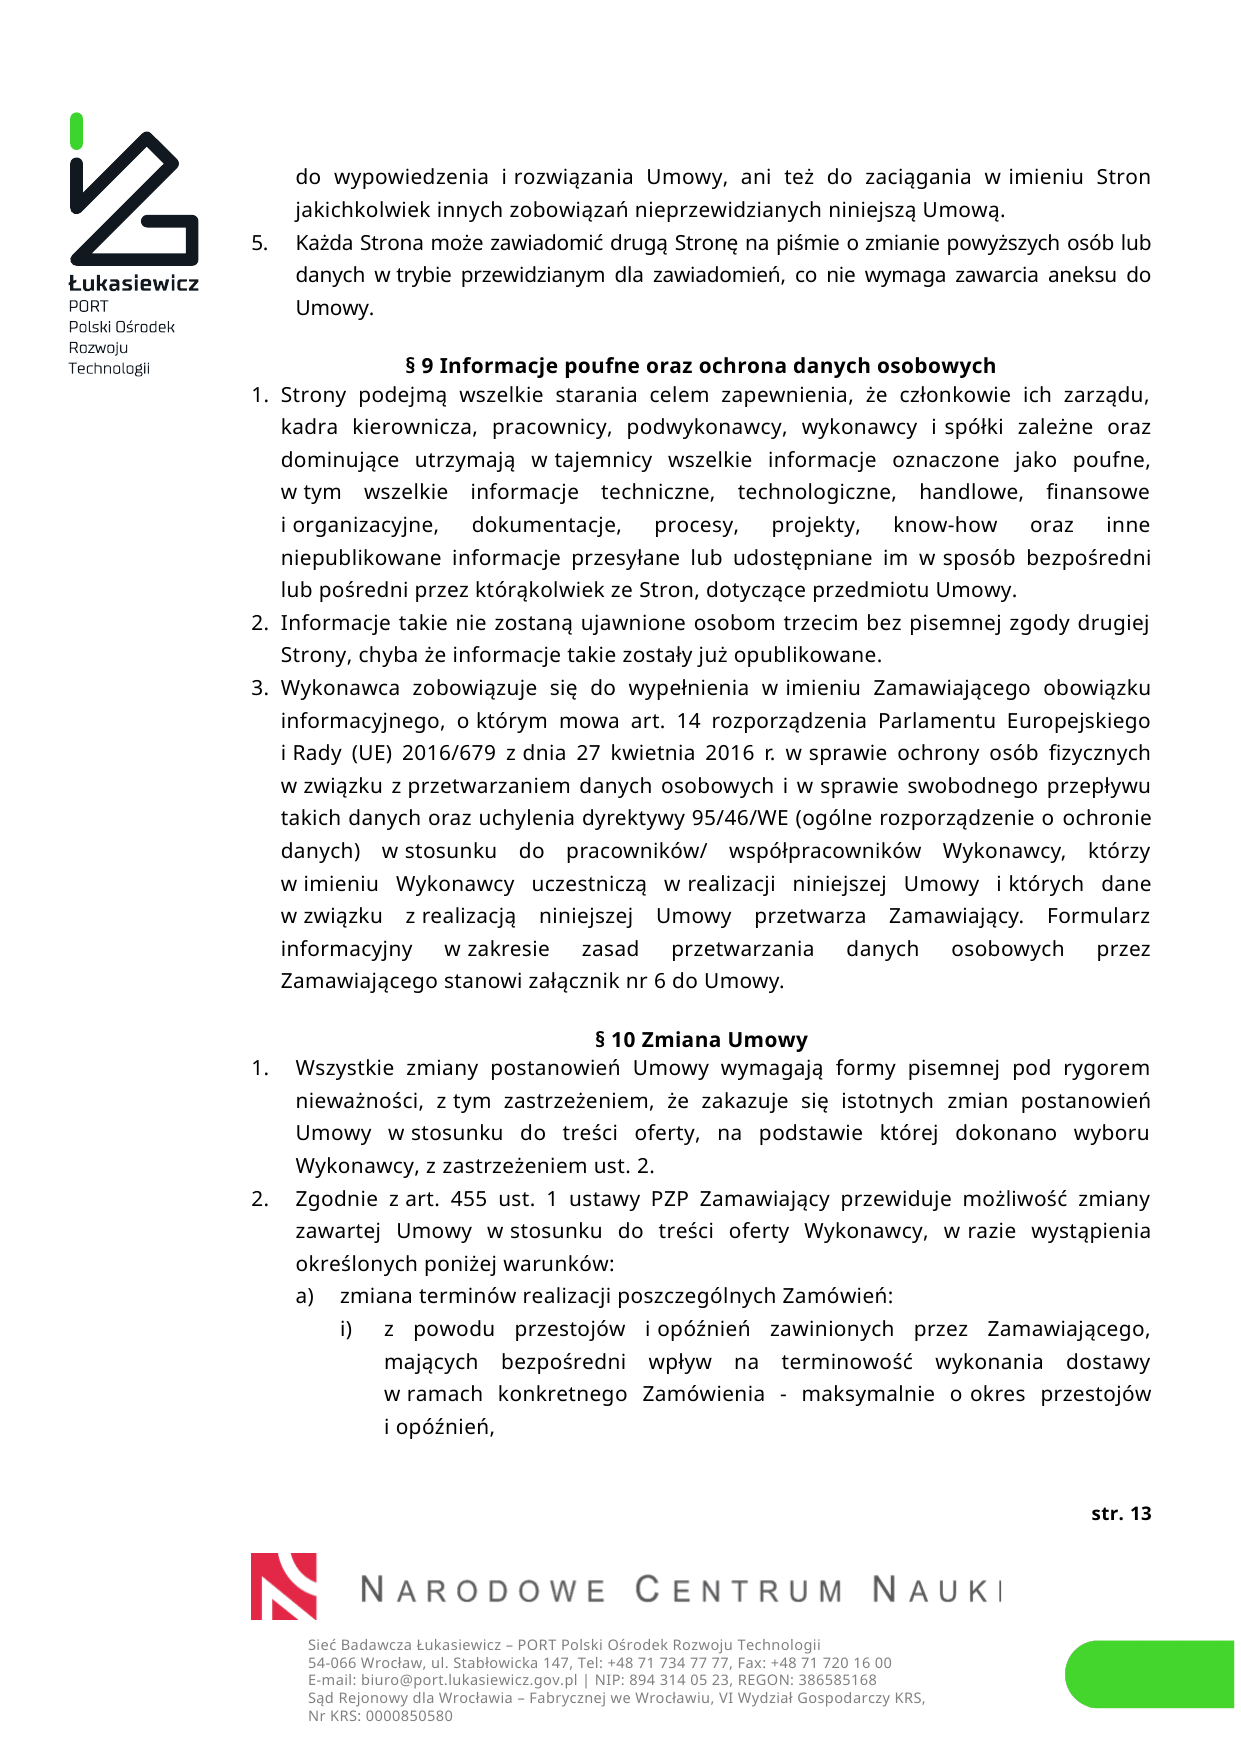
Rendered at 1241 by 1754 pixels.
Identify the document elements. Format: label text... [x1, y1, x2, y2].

subtitle § 9 Informacje poufne oraz ochrona danych osobowych [251, 351, 1152, 380]
subtitle § 10 Zmiana Umowy [251, 1024, 1152, 1053]
list Wykonawca zobowiązuje się do wypełnienia w imieniu Zamawiającego obowiązku informacyjnego, o którym mowa art. 14 rozporządzenia Parlamentu Europejskiego i Rady (UE) 2016/679 z dnia 27 kwietnia 2016 r. w sprawie ochrony osób fizycznych w związku z przetwarzaniem danych osobowych i w sprawie swobodnego przepływu takich danych oraz uchylenia dyrektywy 95/46/WE (ogólne rozporządzenie o ochronie danych) w stosunku do pracowników/ współpracowników Wykonawcy, którzy w imieniu Wykonawcy uczestniczą w realizacji niniejszej Umowy i których dane w związku z realizacją niniejszej Umowy przetwarza Zamawiający. Formularz informacyjny w zakresie zasad przetwarzania danych osobowych przez Zamawiającego stanowi załącznik nr 6 do Umowy. [251, 673, 1152, 995]
picture [251, 1553, 1002, 1620]
list z powodu przestojów i opóźnień zawinionych przez Zamawiającego, mających bezpośredni wpływ na terminowość wykonania dostawy w ramach konkretnego Zamówienia - maksymalnie o okres przestojów i opóźnień, [340, 1314, 1152, 1440]
list zmiana terminów realizacji poszczególnych Zamówień: [295, 1282, 1152, 1310]
list Wszystkie zmiany postanowień Umowy wymagają formy pisemnej pod rygorem nieważności, z tym zastrzeżeniem, że zakazuje się istotnych zmian postanowień Umowy w stosunku do treści oferty, na podstawie której dokonano wyboru Wykonawcy, z zastrzeżeniem ust. 2. [251, 1053, 1152, 1179]
list Strony podejmą wszelkie starania celem zapewnienia, że członkowie ich zarządu, kadra kierownicza, pracownicy, podwykonawcy, wykonawcy i spółki zależne oraz dominujące utrzymają w tajemnicy wszelkie informacje oznaczone jako poufne, w tym wszelkie informacje techniczne, technologiczne, handlowe, finansowe i organizacyjne, dokumentacje, procesy, projekty, know-how oraz inne niepublikowane informacje przesyłane lub udostępniane im w sposób bezpośredni lub pośredni przez którąkolwiek ze Stron, dotyczące przedmiotu Umowy. [251, 380, 1152, 604]
list Informacje takie nie zostaną ujawnione osobom trzecim bez pisemnej zgody drugiej Strony, chyba że informacje takie zostały już opublikowane. [251, 608, 1152, 669]
list Zgodnie z art. 455 ust. 1 ustawy PZP Zamawiający przewiduje możliwość zmiany zawartej Umowy w stosunku do treści oferty Wykonawcy, w razie wystąpienia określonych poniżej warunków: [251, 1184, 1152, 1277]
list Każda Strona może zawiadomić drugą Stronę na piśmie o zmianie powyższych osób lub danych w trybie przewidzianym dla zawiadomień, co nie wymaga zawarcia aneksu do Umowy. [251, 228, 1152, 321]
picture [1061, 1636, 1241, 1754]
